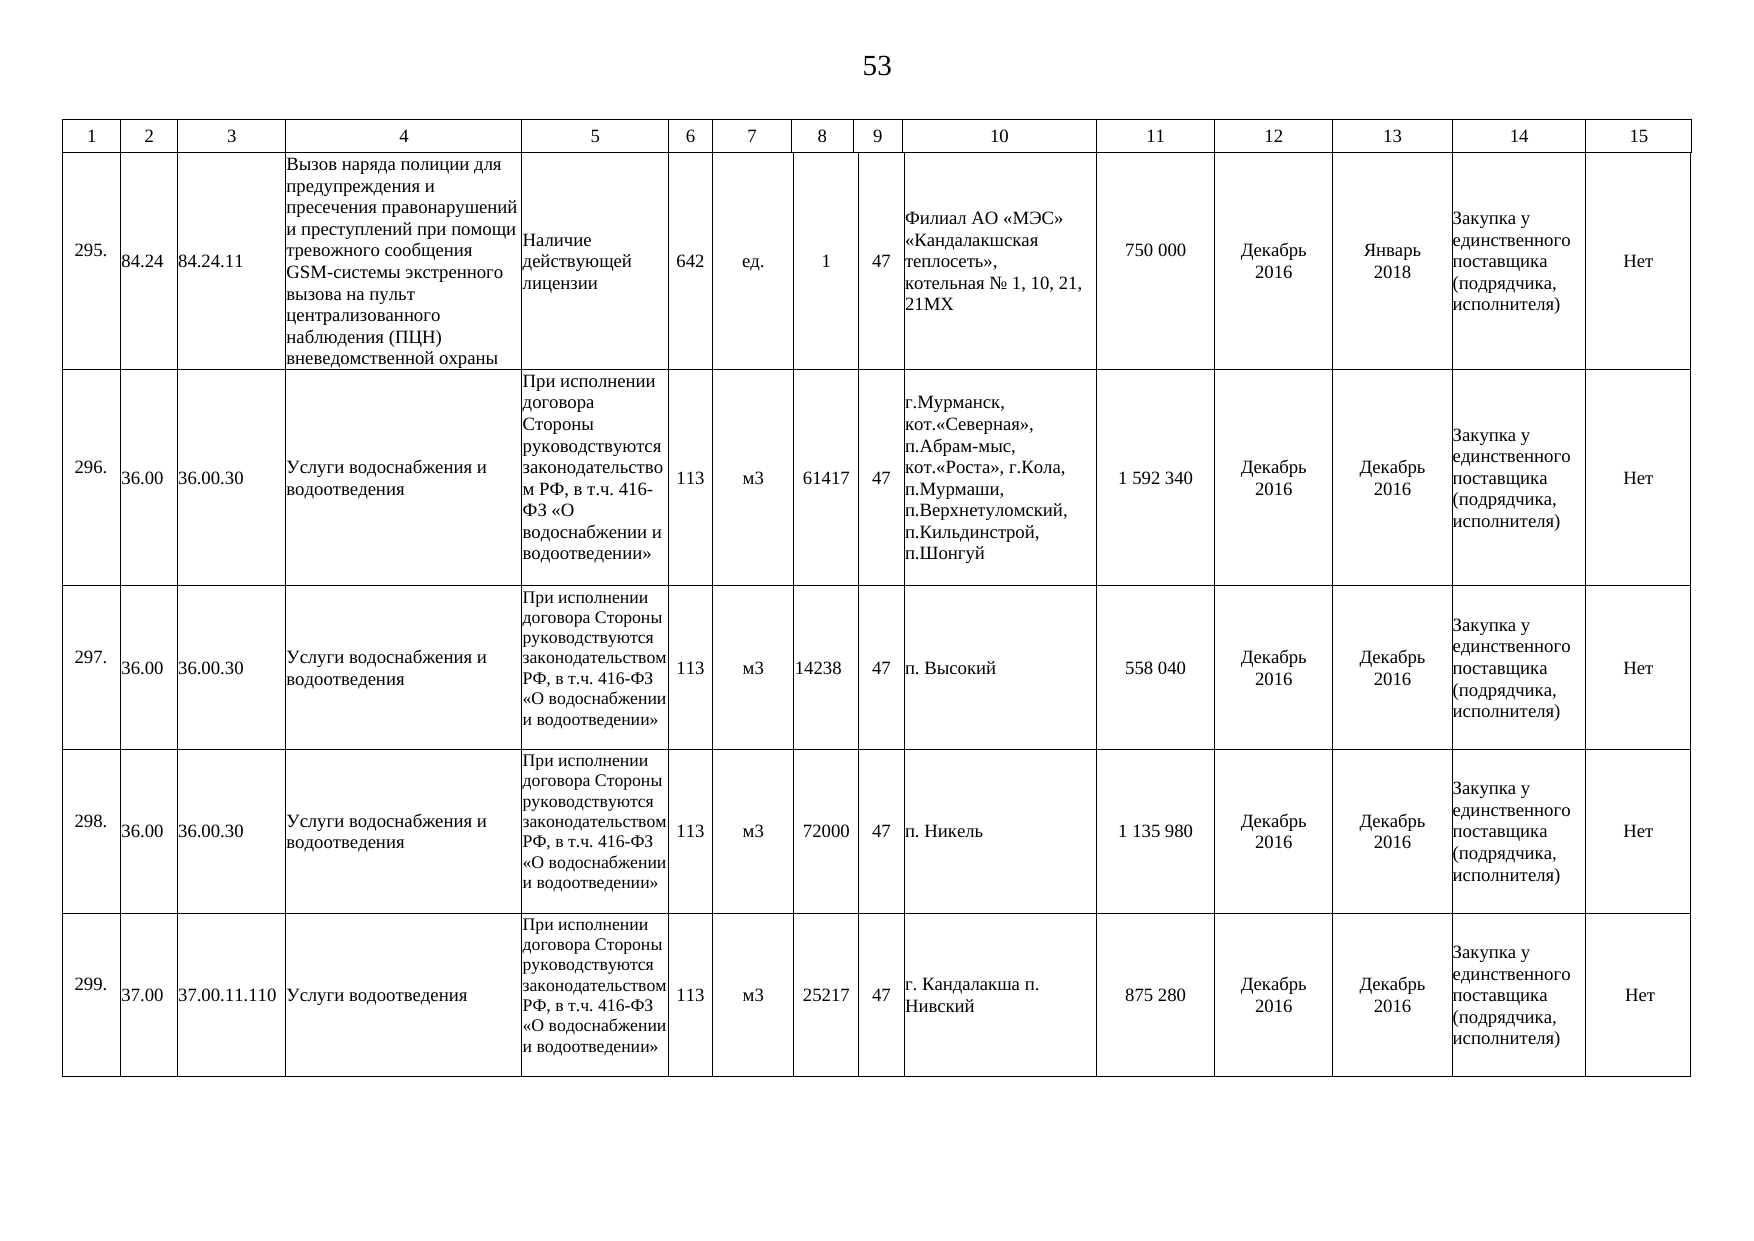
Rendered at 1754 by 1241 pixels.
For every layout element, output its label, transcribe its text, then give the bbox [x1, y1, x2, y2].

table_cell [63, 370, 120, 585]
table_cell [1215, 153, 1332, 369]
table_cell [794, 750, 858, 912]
table_header 13 [1333, 120, 1452, 152]
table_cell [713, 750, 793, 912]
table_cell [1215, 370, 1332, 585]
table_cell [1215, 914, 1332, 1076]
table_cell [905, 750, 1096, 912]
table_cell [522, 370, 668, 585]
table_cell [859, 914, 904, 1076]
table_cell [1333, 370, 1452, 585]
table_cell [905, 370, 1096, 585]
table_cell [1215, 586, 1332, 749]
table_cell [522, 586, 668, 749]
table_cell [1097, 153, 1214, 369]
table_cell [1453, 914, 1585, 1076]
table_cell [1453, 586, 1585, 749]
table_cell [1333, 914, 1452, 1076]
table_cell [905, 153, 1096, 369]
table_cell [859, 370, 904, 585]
table_header 9 [854, 120, 902, 152]
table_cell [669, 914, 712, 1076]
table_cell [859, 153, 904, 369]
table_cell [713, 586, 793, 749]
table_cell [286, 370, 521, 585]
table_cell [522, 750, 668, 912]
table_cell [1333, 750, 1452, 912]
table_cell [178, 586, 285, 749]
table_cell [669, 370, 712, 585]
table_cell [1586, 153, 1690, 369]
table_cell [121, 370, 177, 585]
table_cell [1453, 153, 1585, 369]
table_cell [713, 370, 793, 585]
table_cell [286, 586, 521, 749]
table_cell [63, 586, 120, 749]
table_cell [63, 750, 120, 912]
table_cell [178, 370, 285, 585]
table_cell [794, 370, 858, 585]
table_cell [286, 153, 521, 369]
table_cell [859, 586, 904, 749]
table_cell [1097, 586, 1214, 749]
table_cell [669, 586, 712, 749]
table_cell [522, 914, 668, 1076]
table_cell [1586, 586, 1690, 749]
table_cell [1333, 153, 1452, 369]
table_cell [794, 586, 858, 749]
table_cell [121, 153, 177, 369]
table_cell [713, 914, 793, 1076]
table_header 11 [1097, 120, 1214, 152]
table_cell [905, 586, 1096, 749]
table_header 15 [1586, 120, 1691, 152]
table_header 1 [63, 120, 120, 152]
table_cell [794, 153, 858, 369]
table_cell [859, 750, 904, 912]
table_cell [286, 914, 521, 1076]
table_header 8 [792, 120, 853, 152]
table_header 14 [1453, 120, 1585, 152]
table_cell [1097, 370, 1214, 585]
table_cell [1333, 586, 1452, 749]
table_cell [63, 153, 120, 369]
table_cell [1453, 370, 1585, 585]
table_header 12 [1215, 120, 1332, 152]
table_header 4 [286, 120, 521, 152]
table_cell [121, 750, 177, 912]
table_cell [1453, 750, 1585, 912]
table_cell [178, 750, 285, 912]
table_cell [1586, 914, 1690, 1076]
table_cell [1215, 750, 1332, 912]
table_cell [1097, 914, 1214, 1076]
table_header 2 [121, 120, 177, 152]
table_header 10 [903, 120, 1096, 152]
table_header 7 [713, 120, 791, 152]
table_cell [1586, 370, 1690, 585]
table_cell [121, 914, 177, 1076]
table_header 3 [178, 120, 285, 152]
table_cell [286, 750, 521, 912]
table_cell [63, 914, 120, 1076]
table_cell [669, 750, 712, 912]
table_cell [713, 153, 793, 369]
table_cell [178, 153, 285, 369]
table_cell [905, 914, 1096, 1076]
table_header 5 [522, 120, 668, 152]
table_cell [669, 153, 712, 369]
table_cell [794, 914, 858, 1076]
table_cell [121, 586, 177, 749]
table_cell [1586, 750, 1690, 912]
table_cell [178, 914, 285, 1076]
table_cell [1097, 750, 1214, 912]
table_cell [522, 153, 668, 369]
table_header 6 [669, 120, 712, 152]
